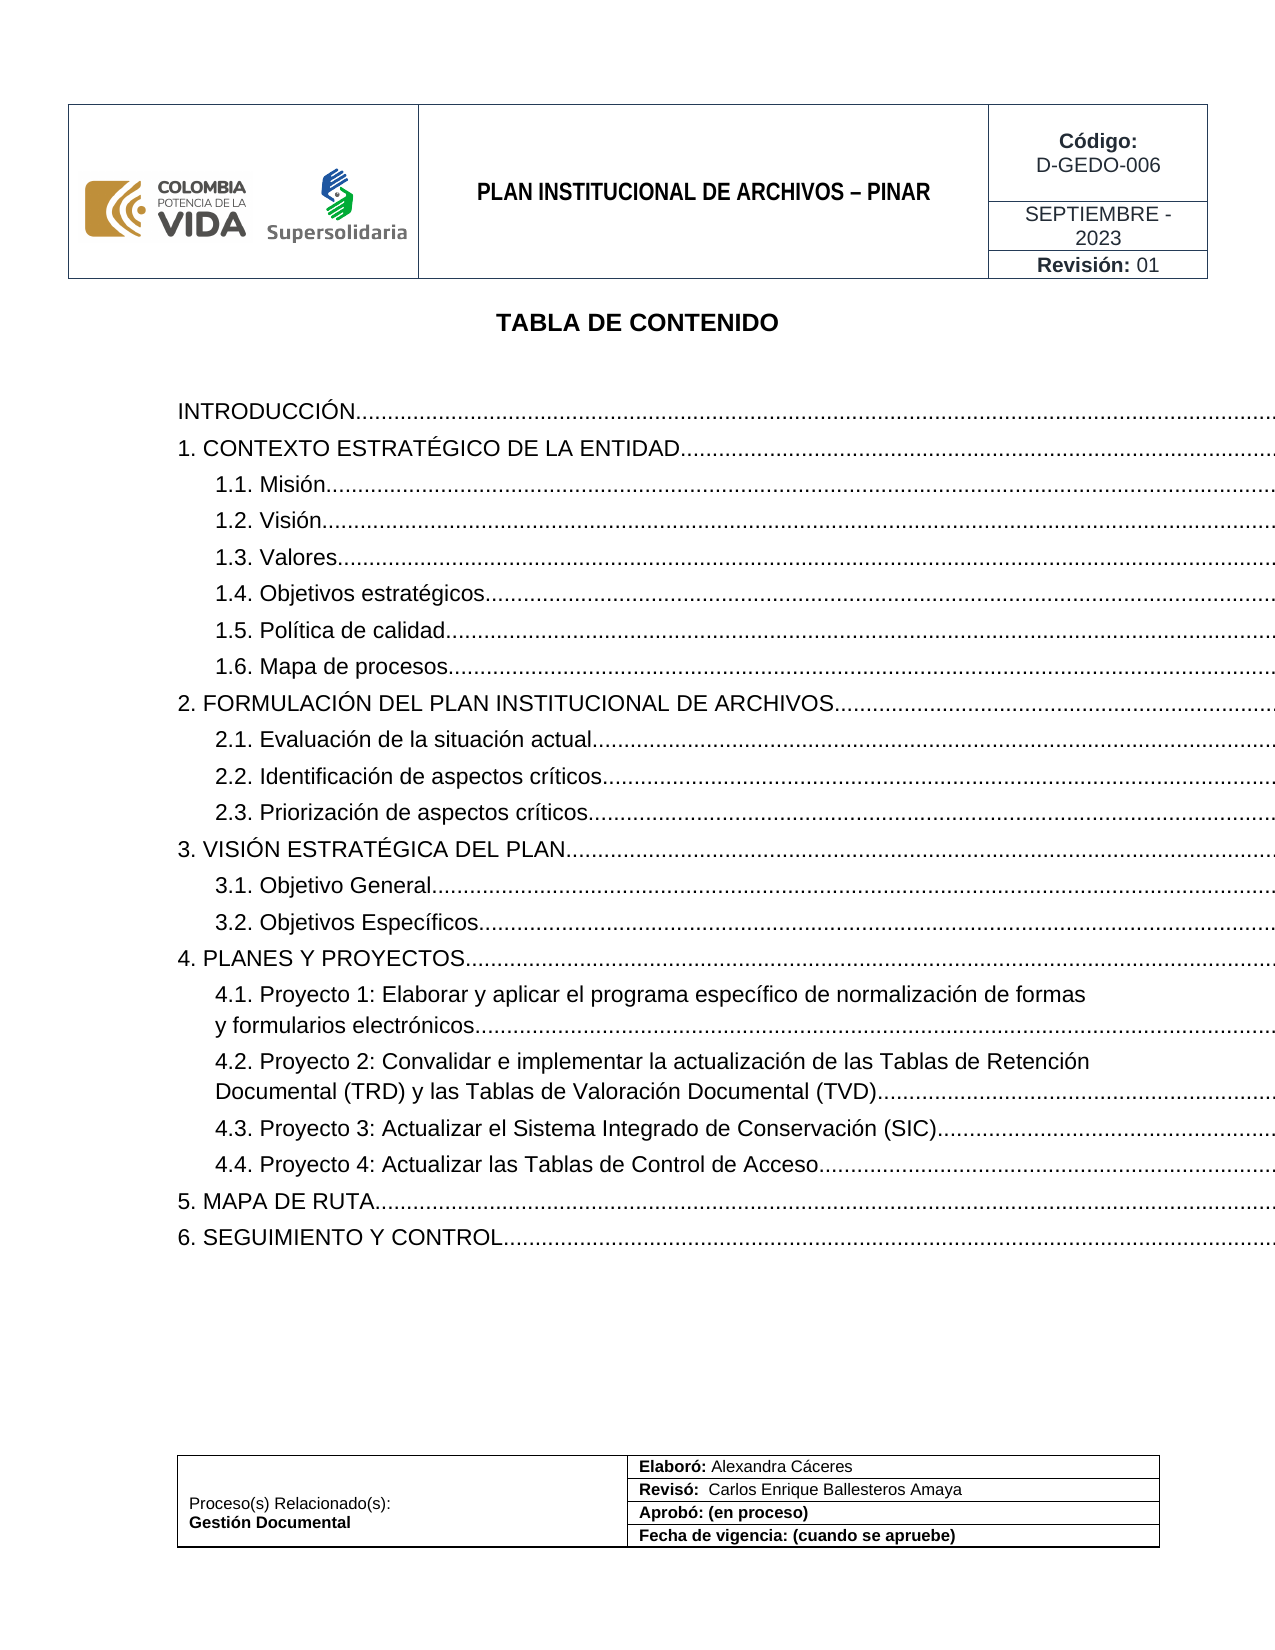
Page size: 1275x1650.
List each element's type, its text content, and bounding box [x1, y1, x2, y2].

picture [78, 171, 254, 243]
text TABLA DE CONTENIDO [177, 308, 1098, 337]
picture [259, 164, 416, 245]
